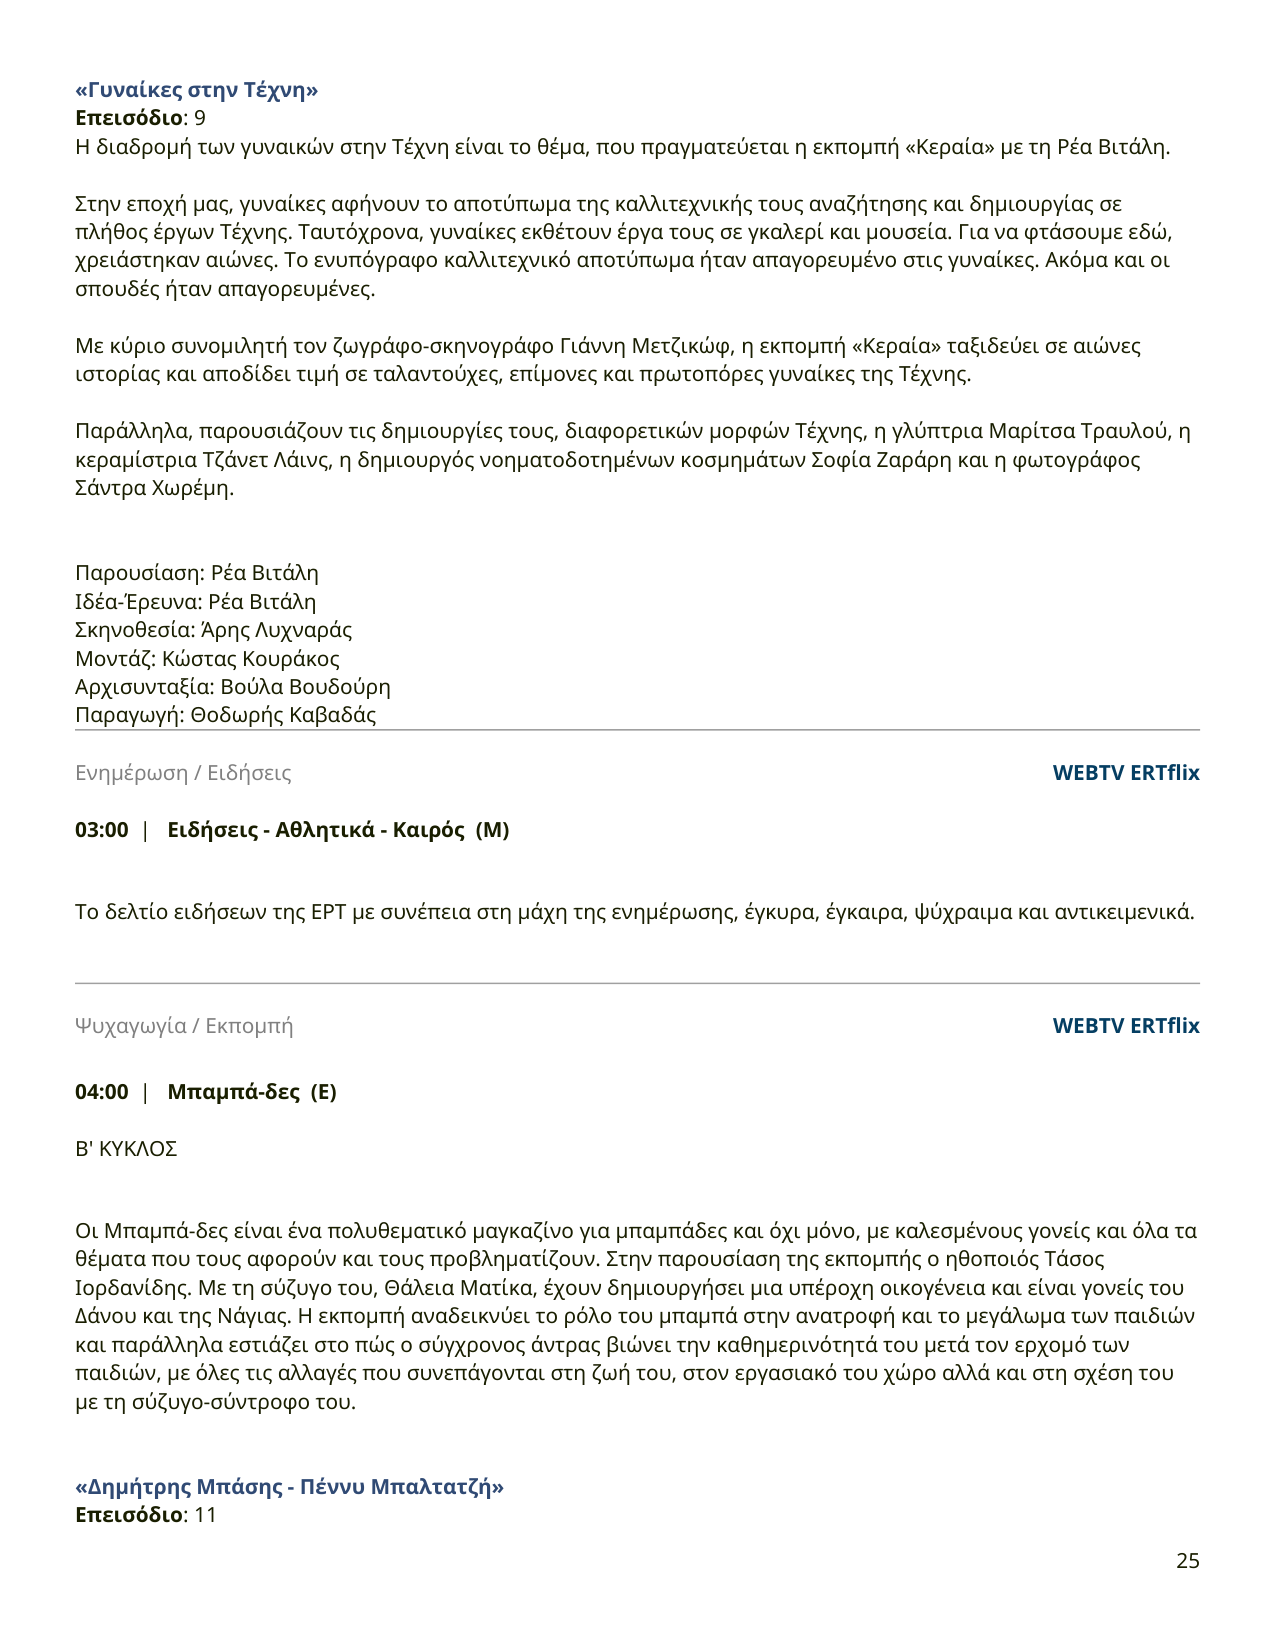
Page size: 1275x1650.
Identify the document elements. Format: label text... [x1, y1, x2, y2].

table_header WEBTV ERTflix [638, 758, 1200, 786]
text 03:00 | Ειδήσεις - Αθλητικά - Καιρός (M) [75, 786, 1200, 872]
table_header WEBTV ERTflix [638, 1011, 1200, 1040]
text Το δελτίο ειδήσεων της ΕΡΤ με συνέπεια στη μάχη της ενημέρωσης, έγκυρα, έγκαιρα, ψύχραιμα και αντικειμενικά. [75, 897, 1200, 925]
text Η διαδρομή των γυναικών στην Tέχνη είναι το θέμα, που πραγματεύεται η εκπομπή «Κεραία» με τη Ρέα Βιτάλη. Στην εποχή μας, γυναίκες αφήνουν το αποτύπωμα της καλλιτεχνικής τους αναζήτησης και δημιουργίας σε πλήθος έργων Tέχνης. Ταυτόχρονα, γυναίκες εκθέτουν έργα τους σε γκαλερί και μουσεία. Για να φτάσουμε εδώ, χρειάστηκαν αιώνες. Το ενυπόγραφο καλλιτεχνικό αποτύπωμα ήταν απαγορευμένο στις γυναίκες. Ακόμα και οι σπουδές ήταν απαγορευμένες. Με κύριο συνομιλητή τον ζωγράφο-σκηνογράφο Γιάννη Μετζικώφ, η εκπομπή «Κεραία» ταξιδεύει σε αιώνες ιστορίας και αποδίδει τιμή σε ταλαντούχες, επίμονες και πρωτοπόρες γυναίκες της Τέχνης. Παράλληλα, παρουσιάζουν τις δημιουργίες τους, διαφορετικών μορφών Tέχνης, η γλύπτρια Μαρίτσα Τραυλού, η κεραμίστρια Τζάνετ Λάινς, η δημιουργός νοηματοδοτημένων κοσμημάτων Σοφία Ζαράρη και η φωτογράφος Σάντρα Χωρέμη. [75, 132, 1200, 502]
text 04:00 | Μπαμπά-δες (E) Β' ΚΥΚΛΟΣ [75, 1040, 1200, 1191]
table_header Ενημέρωση / Ειδήσεις [75, 758, 637, 786]
text Οι Μπαμπά-δες είναι ένα πολυθεματικό μαγκαζίνο για μπαμπάδες και όχι μόνο, με καλεσμένους γονείς και όλα τα θέματα που τους αφορούν και τους προβληματίζουν. Στην παρουσίαση της εκπομπής ο ηθοποιός Τάσος Ιορδανίδης. Με τη σύζυγο του, Θάλεια Ματίκα, έχουν δημιουργήσει μια υπέροχη οικογένεια και είναι γονείς του Δάνου και της Νάγιας. Η εκπομπή αναδεικνύει το ρόλο του μπαμπά στην ανατροφή και το μεγάλωμα των παιδιών και παράλληλα εστιάζει στο πώς ο σύγχρονος άντρας βιώνει την καθημερινότητά του μετά τον ερχομό των παιδιών, με όλες τις αλλαγές που συνεπάγονται στη ζωή του, στον εργασιακό του χώρο αλλά και στη σχέση του με τη σύζυγο-σύντροφο του. [75, 1216, 1200, 1415]
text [75, 75, 1200, 132]
text Παρουσίαση: Ρέα Βιτάλη Ιδέα-Έρευνα: Ρέα Βιτάλη Σκηνοθεσία: Άρης Λυχναράς Μοντάζ: Κώστας Κουράκος Αρχισυνταξία: Βούλα Βουδούρη Παραγωγή: Θοδωρής Καβαδάς [75, 502, 1200, 729]
text «Δημήτρης Μπάσης - Πέννυ Μπαλτατζή» Eπεισόδιο: 11 [75, 1415, 1200, 1529]
table_header Ψυχαγωγία / Εκπομπή [75, 1011, 637, 1040]
